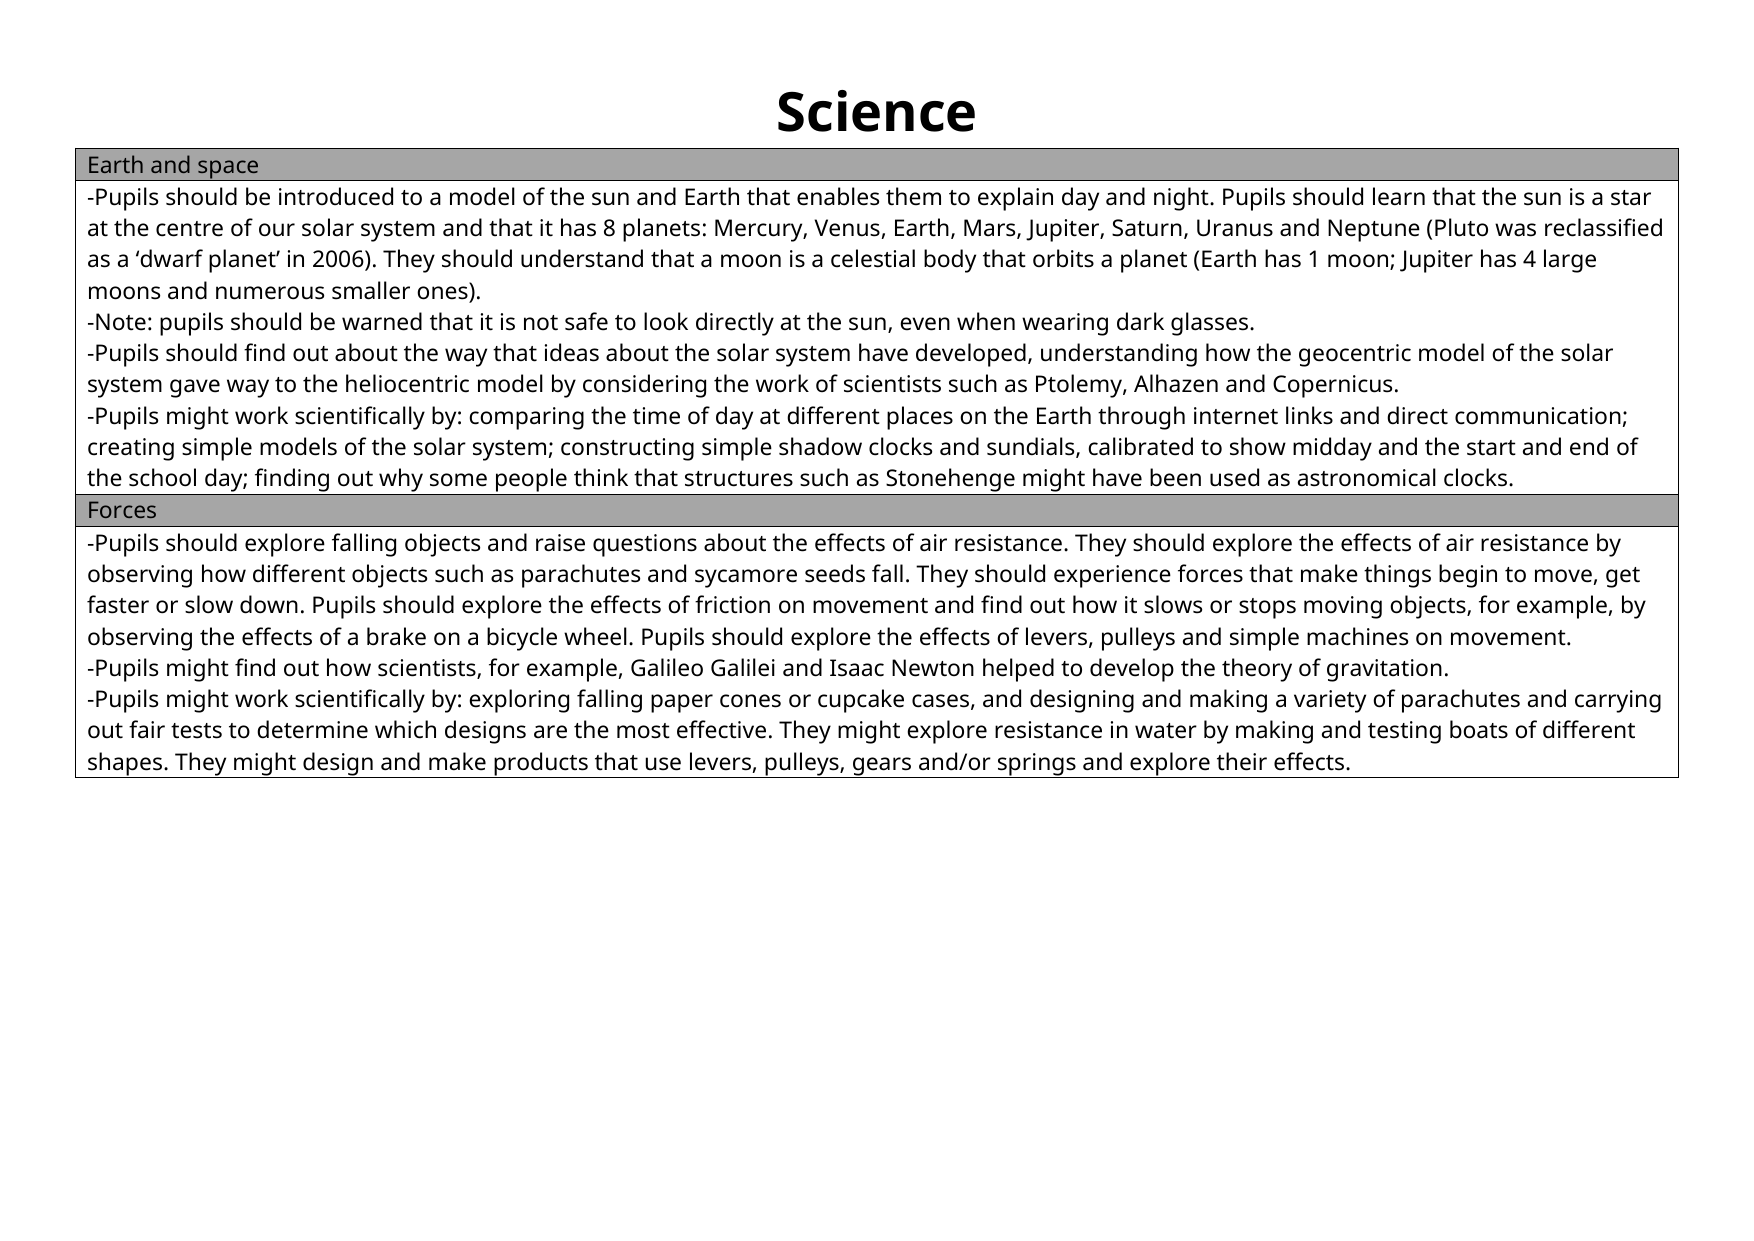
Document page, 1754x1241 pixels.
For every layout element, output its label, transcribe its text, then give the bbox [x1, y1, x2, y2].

table_cell -Pupils should explore falling objects and raise questions about the effects of air resistance. They should explore the effects of air resistance by observing how different objects such as parachutes and sycamore seeds fall. They should experience forces that make things begin to move, get faster or slow down. Pupils should explore the effects of friction on movement and find out how it slows or stops moving objects, for example, by observing the effects of a brake on a bicycle wheel. Pupils should explore the effects of levers, pulleys and simple machines on movement. -Pupils might find out how scientists, for example, Galileo Galilei and Isaac Newton helped to develop the theory of gravitation. -Pupils might work scientifically by: exploring falling paper cones or cupcake cases, and designing and making a variety of parachutes and carrying out fair tests to determine which designs are the most effective. They might explore resistance in water by making and testing boats of different shapes. They might design and make products that use levers, pulleys, gears and/or springs and explore their effects. [76, 527, 1678, 777]
table_cell Earth and space [76, 149, 1678, 180]
table_cell Forces [76, 495, 1678, 526]
table_cell -Pupils should be introduced to a model of the sun and Earth that enables them to explain day and night. Pupils should learn that the sun is a star at the centre of our solar system and that it has 8 planets: Mercury, Venus, Earth, Mars, Jupiter, Saturn, Uranus and Neptune (Pluto was reclassified as a ‘dwarf planet’ in 2006). They should understand that a moon is a celestial body that orbits a planet (Earth has 1 moon; Jupiter has 4 large moons and numerous smaller ones). -Note: pupils should be warned that it is not safe to look directly at the sun, even when wearing dark glasses. -Pupils should find out about the way that ideas about the solar system have developed, understanding how the geocentric model of the solar system gave way to the heliocentric model by considering the work of scientists such as Ptolemy, Alhazen and Copernicus. -Pupils might work scientifically by: comparing the time of day at different places on the Earth through internet links and direct communication; creating simple models of the solar system; constructing simple shadow clocks and sundials, calibrated to show midday and the start and end of the school day; finding out why some people think that structures such as Stonehenge might have been used as astronomical clocks. [76, 181, 1678, 493]
